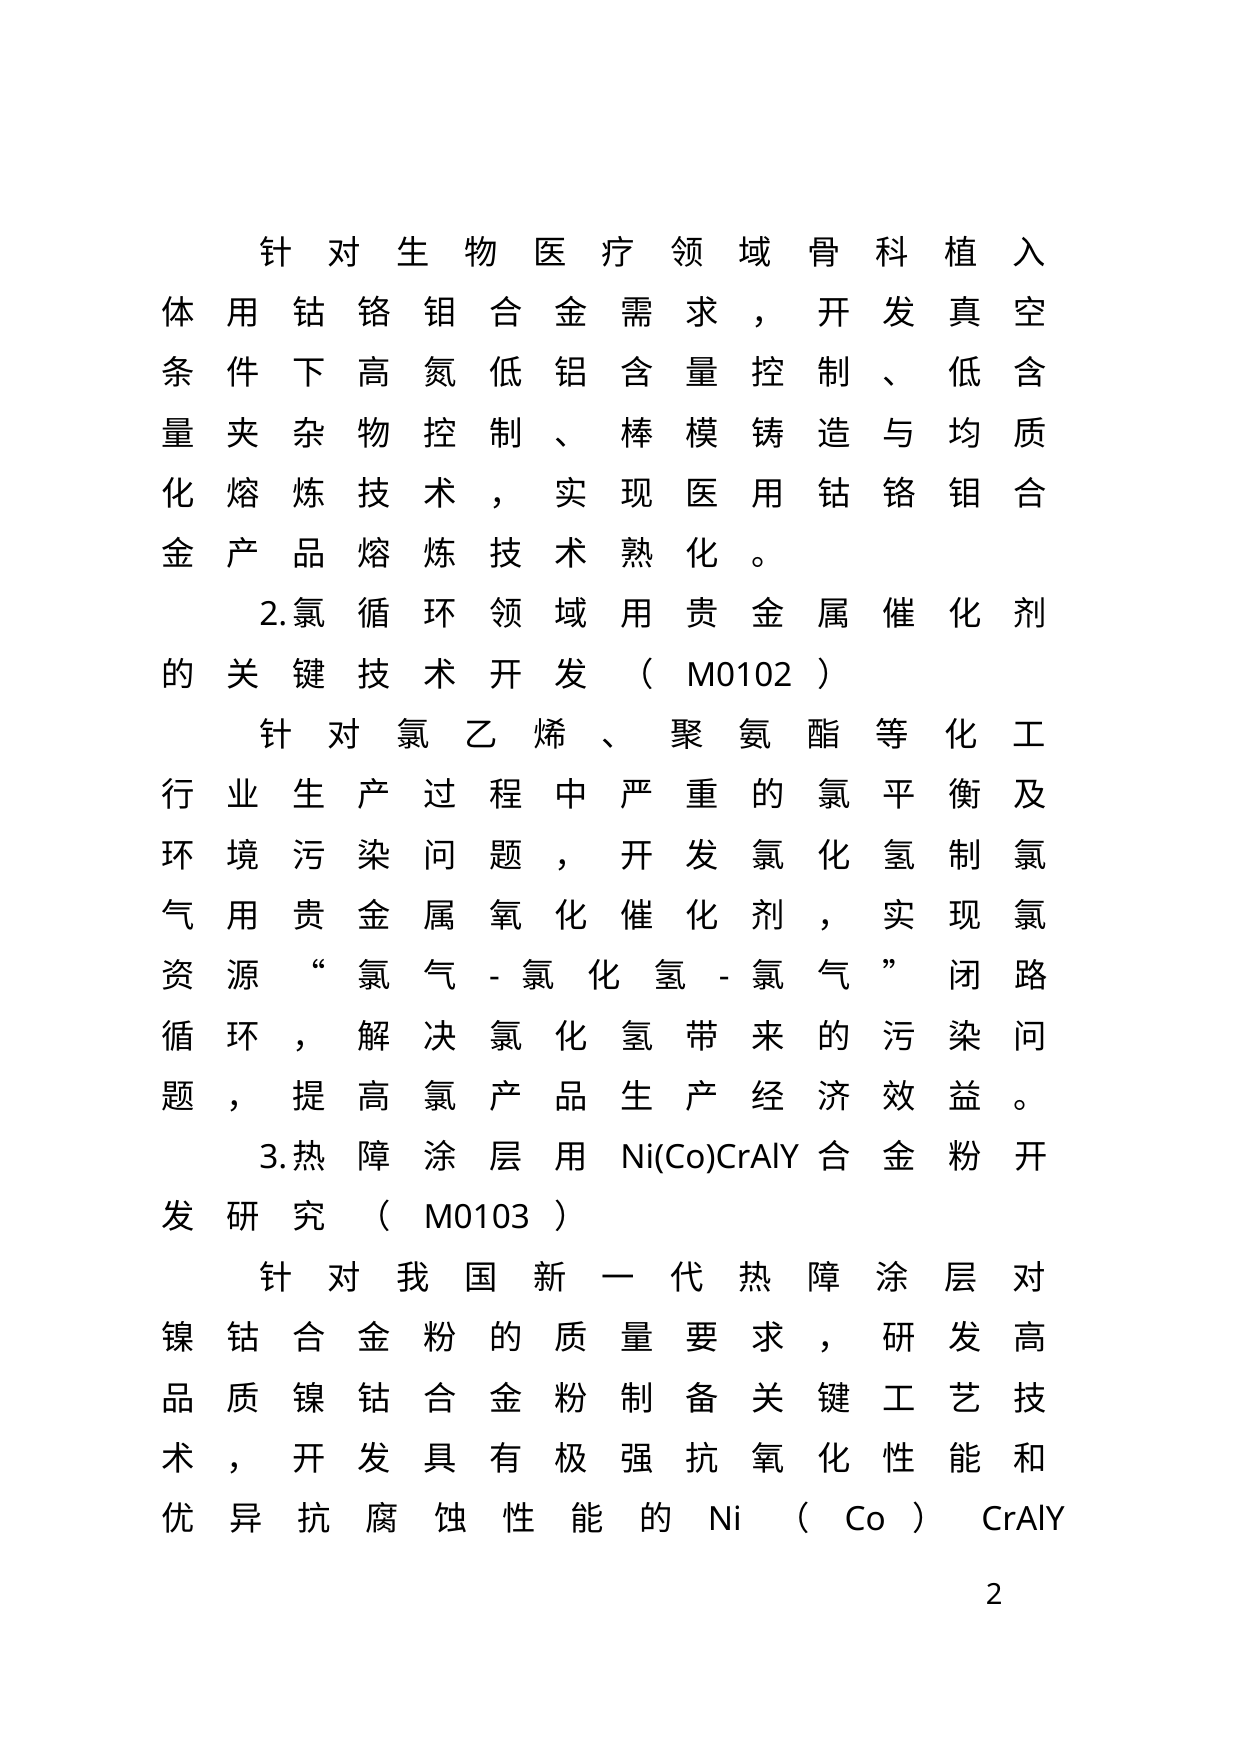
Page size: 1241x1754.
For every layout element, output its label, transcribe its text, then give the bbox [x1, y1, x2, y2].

list 针对生物医疗领域骨科植入体用钴铬钼合金需求，开发真空条件下高氮低铝含量控制、低含量夹杂物控制、棒模铸造与均质化熔炼技术，实现医用钴铬钼合金产品熔炼技术熟化。 [161, 219, 1079, 581]
list 2.氯循环领域用贵金属催化剂的关键技术开发（M0102） [161, 581, 1079, 702]
list 针对氯乙烯、聚氨酯等化工行业生产过程中严重的氯平衡及环境污染问题，开发氯化氢制氯气用贵金属氧化催化剂，实现氯资源“氯气-氯化氢-氯气”闭路循环，解决氯化氢带来的污染问题，提高氯产品生产经济效益。 [161, 702, 1079, 1124]
list 3.热障涂层用Ni(Co)CrAlY合金粉开发研究（M0103） [161, 1124, 1079, 1245]
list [161, 1245, 1079, 1546]
